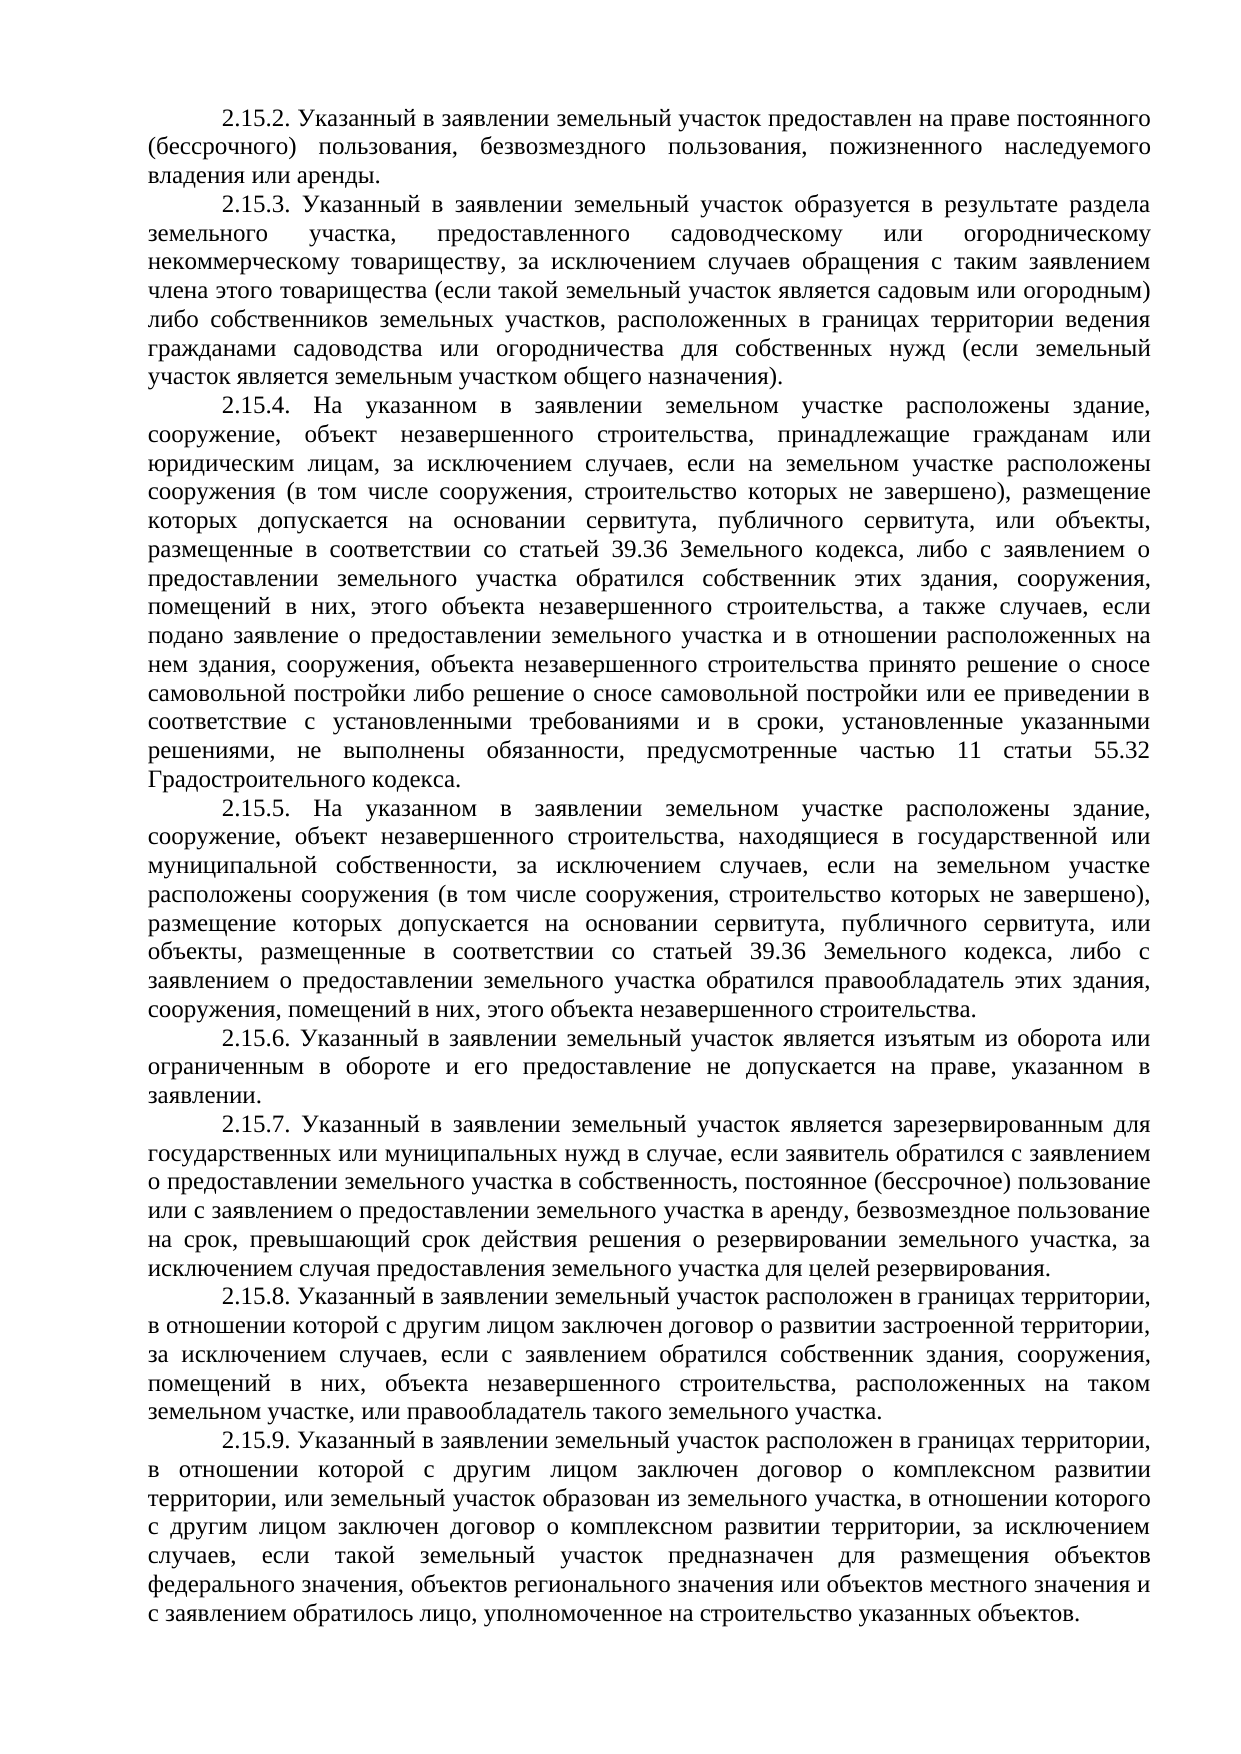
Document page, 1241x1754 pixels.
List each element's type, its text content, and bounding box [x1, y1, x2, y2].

text 2.15.5. На указанном в заявлении земельном участке расположены здание, сооружение, объект незавершенного строительства, находящиеся в государственной или муниципальной собственности, за исключением случаев, если на земельном участке расположены сооружения (в том числе сооружения, строительство которых не завершено), размещение которых допускается на основании сервитута, публичного сервитута, или объекты, размещенные в соответствии со статьей 39.36 Земельного кодекса, либо с заявлением о предоставлении земельного участка обратился правообладатель этих здания, сооружения, помещений в них, этого объекта незавершенного строительства. [148, 793, 1152, 1023]
text 2.15.8. Указанный в заявлении земельный участок расположен в границах территории, в отношении которой с другим лицом заключен договор о развитии застроенной территории, за исключением случаев, если с заявлением обратился собственник здания, сооружения, помещений в них, объекта незавершенного строительства, расположенных на таком земельном участке, или правообладатель такого земельного участка. [148, 1281, 1152, 1425]
text 2.15.3. Указанный в заявлении земельный участок образуется в результате раздела земельного участка, предоставленного садоводческому или огородническому некоммерческому товариществу, за исключением случаев обращения с таким заявлением члена этого товарищества (если такой земельный участок является садовым или огородным) либо собственников земельных участков, расположенных в границах территории ведения гражданами садоводства или огородничества для собственных нужд (если земельный участок является земельным участком общего назначения). [148, 189, 1152, 390]
text 2.15.4. На указанном в заявлении земельном участке расположены здание, сооружение, объект незавершенного строительства, принадлежащие гражданам или юридическим лицам, за исключением случаев, если на земельном участке расположены сооружения (в том числе сооружения, строительство которых не завершено), размещение которых допускается на основании сервитута, публичного сервитута, или объекты, размещенные в соответствии со статьей 39.36 Земельного кодекса, либо с заявлением о предоставлении земельного участка обратился собственник этих здания, сооружения, помещений в них, этого объекта незавершенного строительства, а также случаев, если подано заявление о предоставлении земельного участка и в отношении расположенных на нем здания, сооружения, объекта незавершенного строительства принято решение о сносе самовольной постройки либо решение о сносе самовольной постройки или ее приведении в соответствие с установленными требованиями и в сроки, установленные указанными решениями, не выполнены обязанности, предусмотренные частью 11 статьи 55.32 Градостроительного кодекса. [148, 390, 1152, 793]
text 2.15.7. Указанный в заявлении земельный участок является зарезервированным для государственных или муниципальных нужд в случае, если заявитель обратился с заявлением о предоставлении земельного участка в собственность, постоянное (бессрочное) пользование или с заявлением о предоставлении земельного участка в аренду, безвозмездное пользование на срок, превышающий срок действия решения о резервировании земельного участка, за исключением случая предоставления земельного участка для целей резервирования. [148, 1109, 1152, 1281]
text 2.15.2. Указанный в заявлении земельный участок предоставлен на праве постоянного (бессрочного) пользования, безвозмездного пользования, пожизненного наследуемого владения или аренды. [148, 103, 1152, 189]
text 2.15.9. Указанный в заявлении земельный участок расположен в границах территории, в отношении которой с другим лицом заключен договор о комплексном развитии территории, или земельный участок образован из земельного участка, в отношении которого с другим лицом заключен договор о комплексном развитии территории, за исключением случаев, если такой земельный участок предназначен для размещения объектов федерального значения, объектов регионального значения или объектов местного значения и с заявлением обратилось лицо, уполномоченное на строительство указанных объектов. [148, 1425, 1152, 1626]
text 2.15.6. Указанный в заявлении земельный участок является изъятым из оборота или ограниченным в обороте и его предоставление не допускается на праве, указанном в заявлении. [148, 1023, 1152, 1109]
